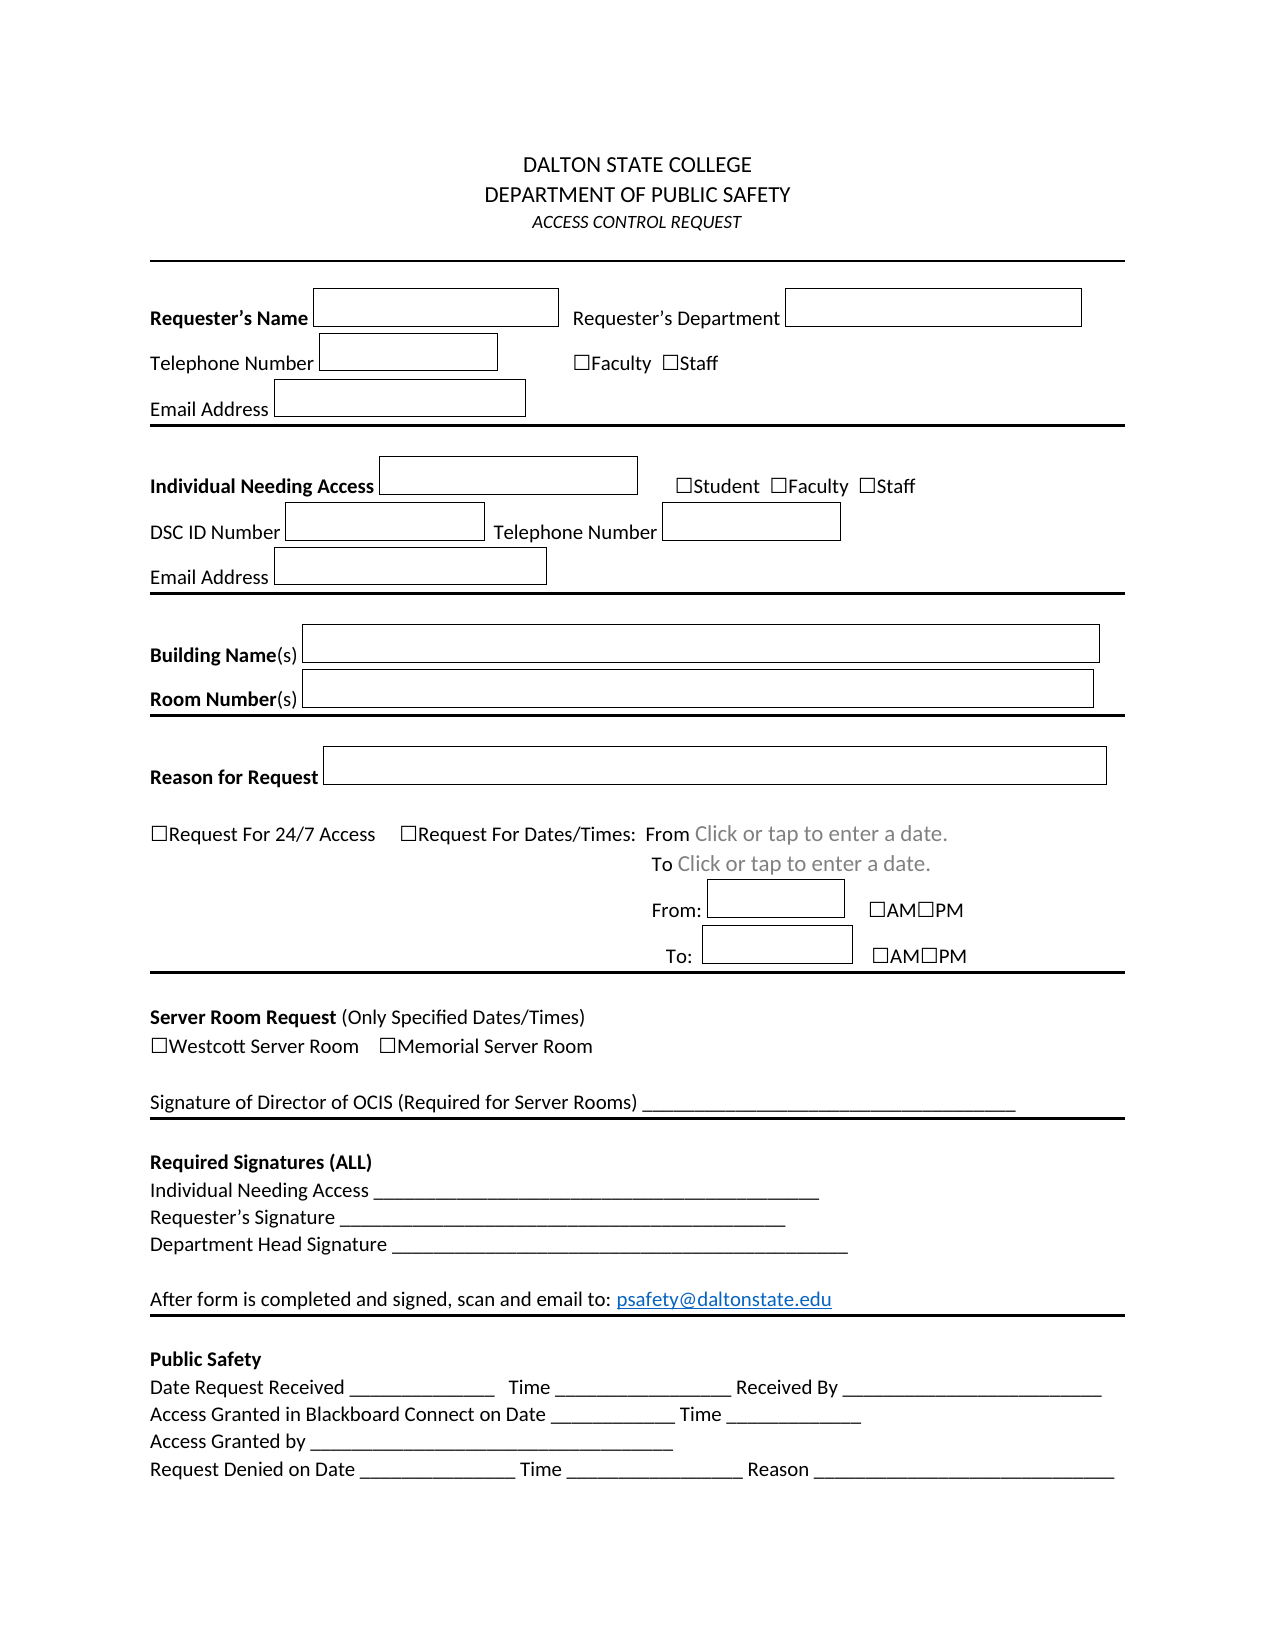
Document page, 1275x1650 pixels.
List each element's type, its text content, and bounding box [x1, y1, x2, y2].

text Server Room Request (Only Specified Dates/Times) [150, 1004, 1125, 1029]
text Room Number(s) [150, 669, 1125, 714]
text Reason for Request [150, 747, 1125, 789]
text Access Granted by ___________________________________ [150, 1429, 1125, 1454]
text After form is completed and signed, scan and email to: psafety@daltonstate.edu [150, 1286, 1125, 1314]
text Building Name(s) [150, 624, 1125, 667]
text Request Denied on Date _______________ Time _________________ Reason _____________________________ [150, 1456, 1125, 1481]
text DSC ID Number Telephone Number [150, 502, 1125, 545]
text Westcott Server Room Memorial Server Room [150, 1031, 1125, 1060]
text Access Granted in Blackboard Connect on Date ____________ Time _____________ [150, 1401, 1125, 1427]
text Telephone Number Faculty Staff [150, 333, 1125, 377]
text Required Signatures (ALL) [150, 1149, 1125, 1175]
text Individual Needing Access ___________________________________________ [150, 1177, 1125, 1202]
text Public Safety [150, 1346, 1125, 1372]
text Email Address [150, 547, 1125, 592]
text Date Request Received ______________ Time _________________ Received By _________________________ [150, 1374, 1125, 1399]
text Requester’s Signature ___________________________________________ [150, 1204, 1125, 1230]
text ACCESS CONTROL REQUEST [150, 210, 1125, 233]
text DALTON STATE COLLEGE [150, 150, 1125, 178]
text Requester’s Name Requester’s Department [150, 288, 1125, 331]
text To: AMPM [150, 926, 1125, 971]
text Department Head Signature ____________________________________________ [150, 1232, 1125, 1257]
text DEPARTMENT OF PUBLIC SAFETY [150, 180, 1125, 208]
text Individual Needing Access Student Faculty Staff [150, 456, 1125, 500]
text Email Address [150, 379, 1125, 424]
text To [150, 849, 1125, 877]
text Request For 24/7 Access Request For Dates/Times: From [150, 819, 1125, 847]
text From: AMPM [150, 879, 1125, 923]
text Signature of Director of OCIS (Required for Server Rooms) ____________________________________ [150, 1089, 1125, 1117]
